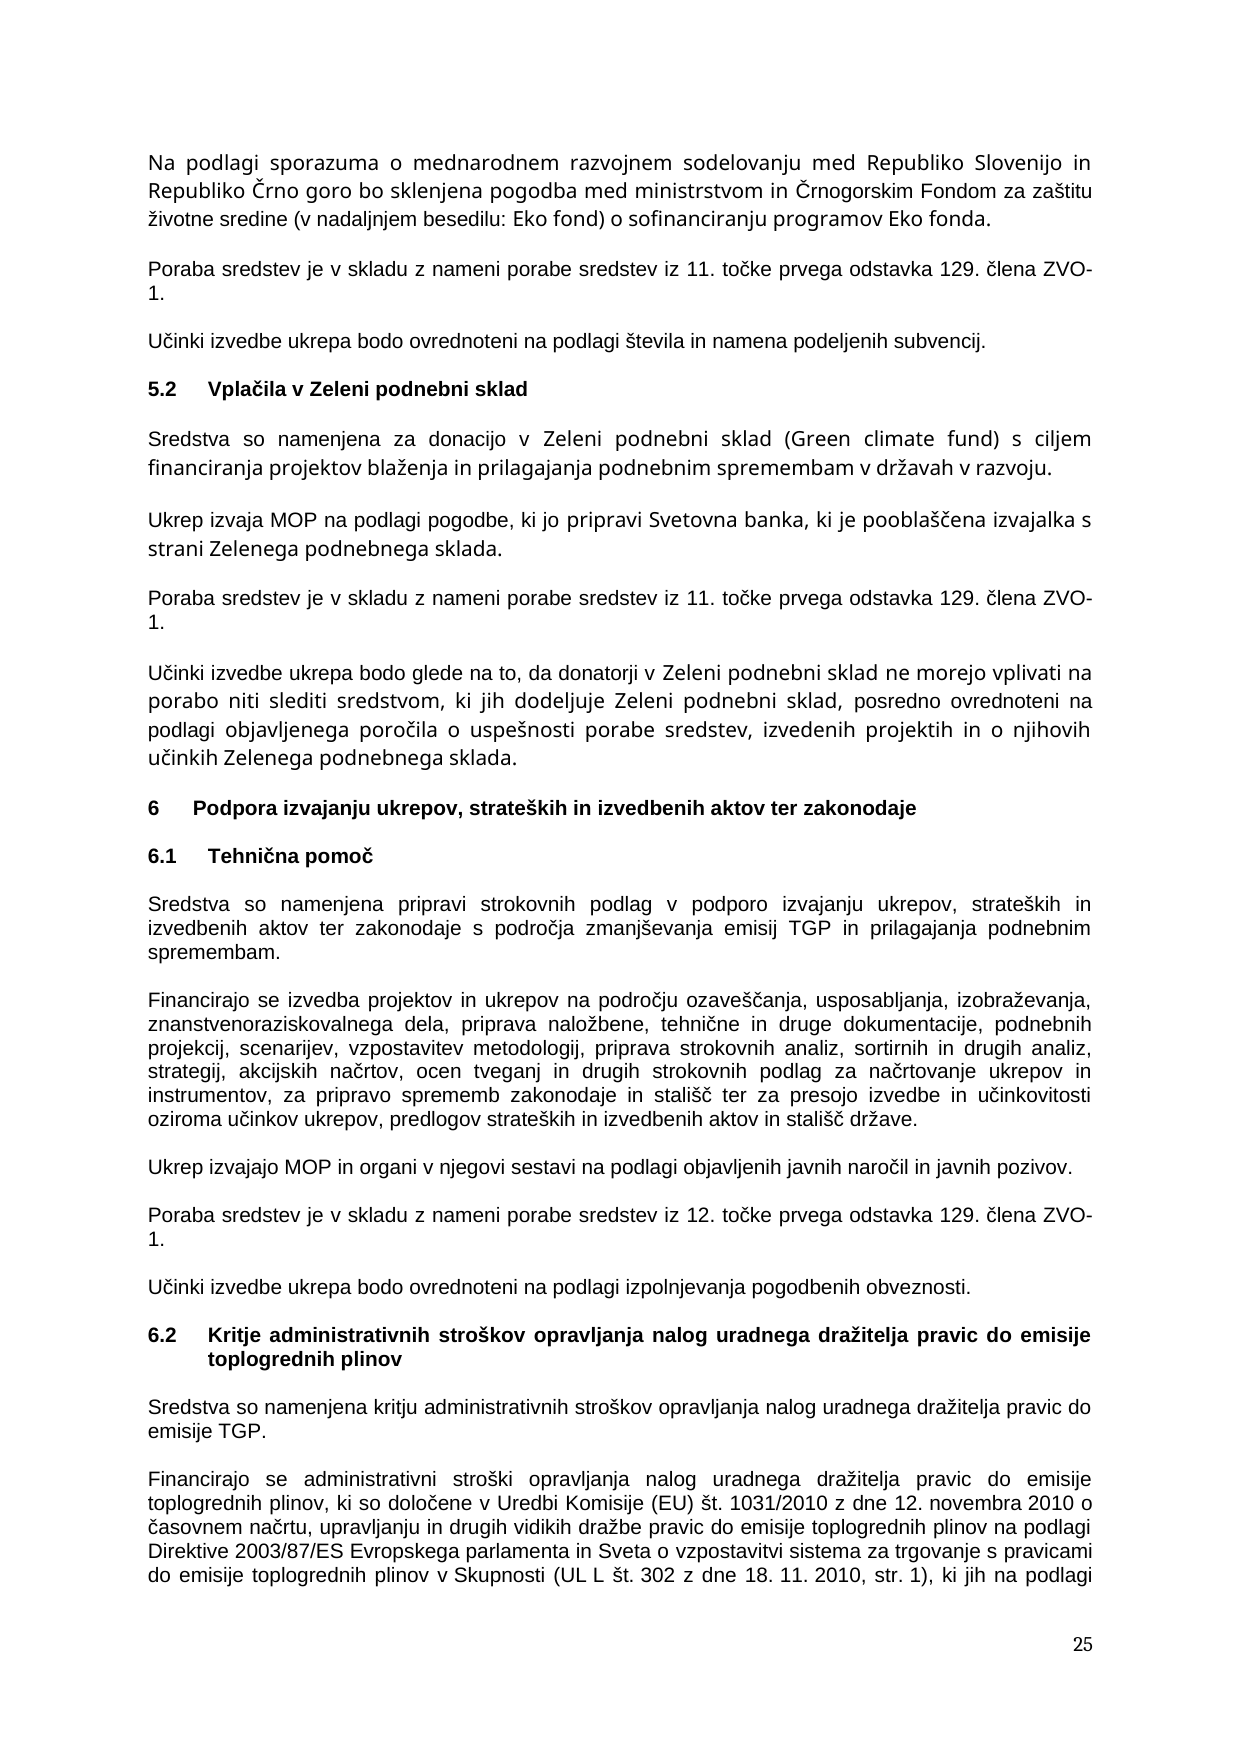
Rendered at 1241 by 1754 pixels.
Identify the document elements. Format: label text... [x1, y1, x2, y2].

text Poraba sredstev je v skladu z nameni porabe sredstev iz 12. točke prvega odstavka 129. člena ZVO-1. [148, 1203, 1093, 1251]
text Ukrep izvaja MOP na podlagi pogodbe, ki jo pripravi Svetovna banka, ki je pooblaščena izvajalka s strani Zelenega podnebnega sklada. [148, 505, 1093, 562]
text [148, 1467, 1093, 1586]
text Sredstva so namenjena za donacijo v Zeleni podnebni sklad (Green climate fund) s ciljem financiranja projektov blaženja in prilagajanja podnebnim spremembam v državah v razvoju. [148, 424, 1093, 481]
text Učinki izvedbe ukrepa bodo ovrednoteni na podlagi izpolnjevanja pogodbenih obveznosti. [148, 1275, 1093, 1299]
text Sredstva so namenjena kritju administrativnih stroškov opravljanja nalog uradnega dražitelja pravic do emisije TGP. [148, 1395, 1093, 1443]
text Učinki izvedbe ukrepa bodo ovrednoteni na podlagi števila in namena podeljenih subvencij. [148, 329, 1093, 353]
text Poraba sredstev je v skladu z nameni porabe sredstev iz 11. točke prvega odstavka 129. člena ZVO-1. [148, 257, 1093, 305]
text Ukrep izvajajo MOP in organi v njegovi sestavi na podlagi objavljenih javnih naročil in javnih pozivov. [148, 1155, 1093, 1179]
text Sredstva so namenjena pripravi strokovnih podlag v podporo izvajanju ukrepov, strateških in izvedbenih aktov ter zakonodaje s področja zmanjševanja emisij TGP in prilagajanja podnebnim spremembam. [148, 892, 1093, 963]
text Poraba sredstev je v skladu z nameni porabe sredstev iz 11. točke prvega odstavka 129. člena ZVO-1. [148, 586, 1093, 634]
subtitle Tehnična pomoč [148, 844, 1093, 868]
text Učinki izvedbe ukrepa bodo glede na to, da donatorji v Zeleni podnebni sklad ne morejo vplivati na porabo niti slediti sredstvom, ki jih dodeljuje Zeleni podnebni sklad, posredno ovrednoteni na podlagi objavljenega poročila o uspešnosti porabe sredstev, izvedenih projektih in o njihovih učinkih Zelenega podnebnega sklada. [148, 658, 1093, 772]
subtitle Podpora izvajanju ukrepov, strateških in izvedbenih aktov ter zakonodaje [148, 796, 1093, 820]
subtitle Kritje administrativnih stroškov opravljanja nalog uradnega dražitelja pravic do emisije toplogrednih plinov [148, 1323, 1093, 1371]
text Financirajo se izvedba projektov in ukrepov na področju ozaveščanja, usposabljanja, izobraževanja, znanstvenoraziskovalnega dela, priprava naložbene, tehnične in druge dokumentacije, podnebnih projekcij, scenarijev, vzpostavitev metodologij, priprava strokovnih analiz, sortirnih in drugih analiz, strategij, akcijskih načrtov, ocen tveganj in drugih strokovnih podlag za načrtovanje ukrepov in instrumentov, za pripravo sprememb zakonodaje in stališč ter za presojo izvedbe in učinkovitosti oziroma učinkov ukrepov, predlogov strateških in izvedbenih aktov in stališč države. [148, 987, 1093, 1131]
subtitle Vplačila v Zeleni podnebni sklad [148, 377, 1093, 401]
text Na podlagi sporazuma o mednarodnem razvojnem sodelovanju med Republiko Slovenijo in Republiko Črno goro bo sklenjena pogodba med ministrstvom in Črnogorskim Fondom za zaštitu životne sredine (v nadaljnjem besedilu: Eko fond) o sofinanciranju programov Eko fonda. [148, 148, 1093, 233]
